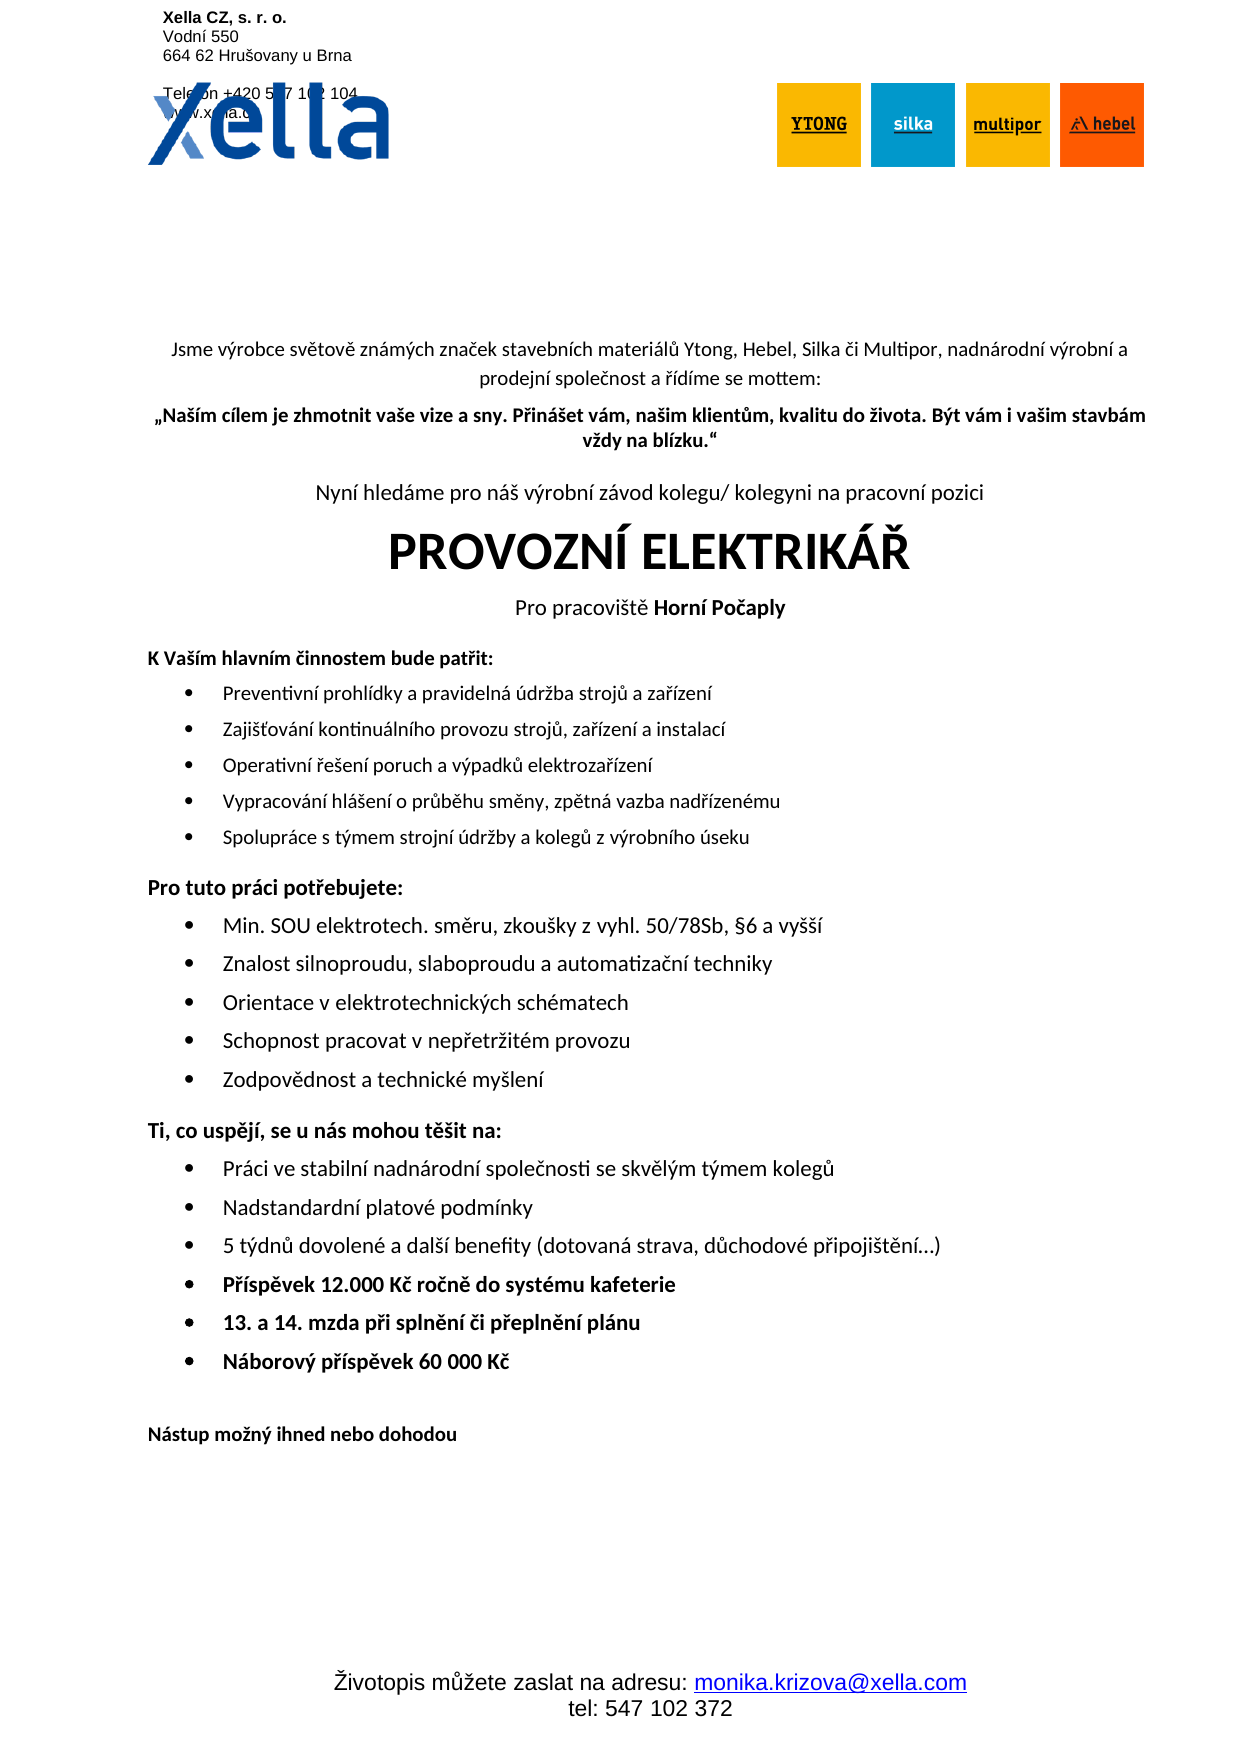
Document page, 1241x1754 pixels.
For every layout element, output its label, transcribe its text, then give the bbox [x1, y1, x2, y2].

list Nadstandardní platové podmínky [185, 1193, 1153, 1221]
list Min. SOU elektrotech. směru, zkoušky z vyhl. 50/78Sb, §6 a vyšší [185, 911, 1153, 939]
text Pro tuto práci potřebujete: [148, 873, 1153, 901]
list Orientace v elektrotechnických schématech [185, 988, 1153, 1016]
list 13. a 14. mzda při splnění či přeplnění plánu [185, 1308, 1153, 1336]
list Schopnost pracovat v nepřetržitém provozu [185, 1026, 1153, 1054]
list Náborový příspěvek 60 000 Kč [185, 1347, 1153, 1375]
list Vypracování hlášení o průběhu směny, zpětná vazba nadřízenému [185, 788, 1153, 813]
text Pro pracoviště Horní Počaply [148, 593, 1153, 621]
text PROVOZNÍ ELEKTRIKÁŘ [148, 517, 1153, 583]
list Zajišťování kontinuálního provozu strojů, zařízení a instalací [185, 716, 1153, 742]
list 5 týdnů dovolené a další benefity (dotovaná strava, důchodové připojištění…) [185, 1231, 1153, 1259]
picture [1060, 83, 1144, 167]
picture [925, 121, 932, 129]
list Práci ve stabilní nadnárodní společnosti se skvělým týmem kolegů [185, 1154, 1153, 1183]
picture [147, 82, 389, 165]
picture [966, 83, 1050, 167]
list Spolupráce s týmem strojní údržby a kolegů z výrobního úseku [185, 824, 1153, 849]
text „Naším cílem je zhmotnit vaše vize a sny. Přinášet vám, našim klientům, kvalitu do života. Být vám i vašim stavbám vždy na blízku.“ [148, 402, 1153, 453]
list Preventivní prohlídky a pravidelná údržba strojů a zařízení [185, 681, 1153, 706]
text Jsme výrobce světově známých značek stavebních materiálů Ytong, Hebel, Silka či Multipor, nadnárodní výrobní a prodejní společnost a řídíme se mottem: [148, 336, 1153, 391]
text Nástup možný ihned nebo dohodou [148, 1421, 1153, 1446]
list Operativní řešení poruch a výpadků elektrozařízení [185, 752, 1153, 778]
list Zodpovědnost a technické myšlení [185, 1065, 1153, 1093]
text Nyní hledáme pro náš výrobní závod kolegu/ kolegyni na pracovní pozici [148, 478, 1153, 506]
text K Vaším hlavním činnostem bude patřit: [148, 645, 1153, 670]
picture [916, 117, 921, 129]
list Znalost silnoproudu, slaboproudu a automatizační techniky [185, 949, 1153, 977]
picture [777, 83, 861, 167]
text Ti, co uspějí, se u nás mohou těšit na: [148, 1116, 1153, 1144]
list Příspěvek 12.000 Kč ročně do systému kafeterie [185, 1270, 1153, 1298]
